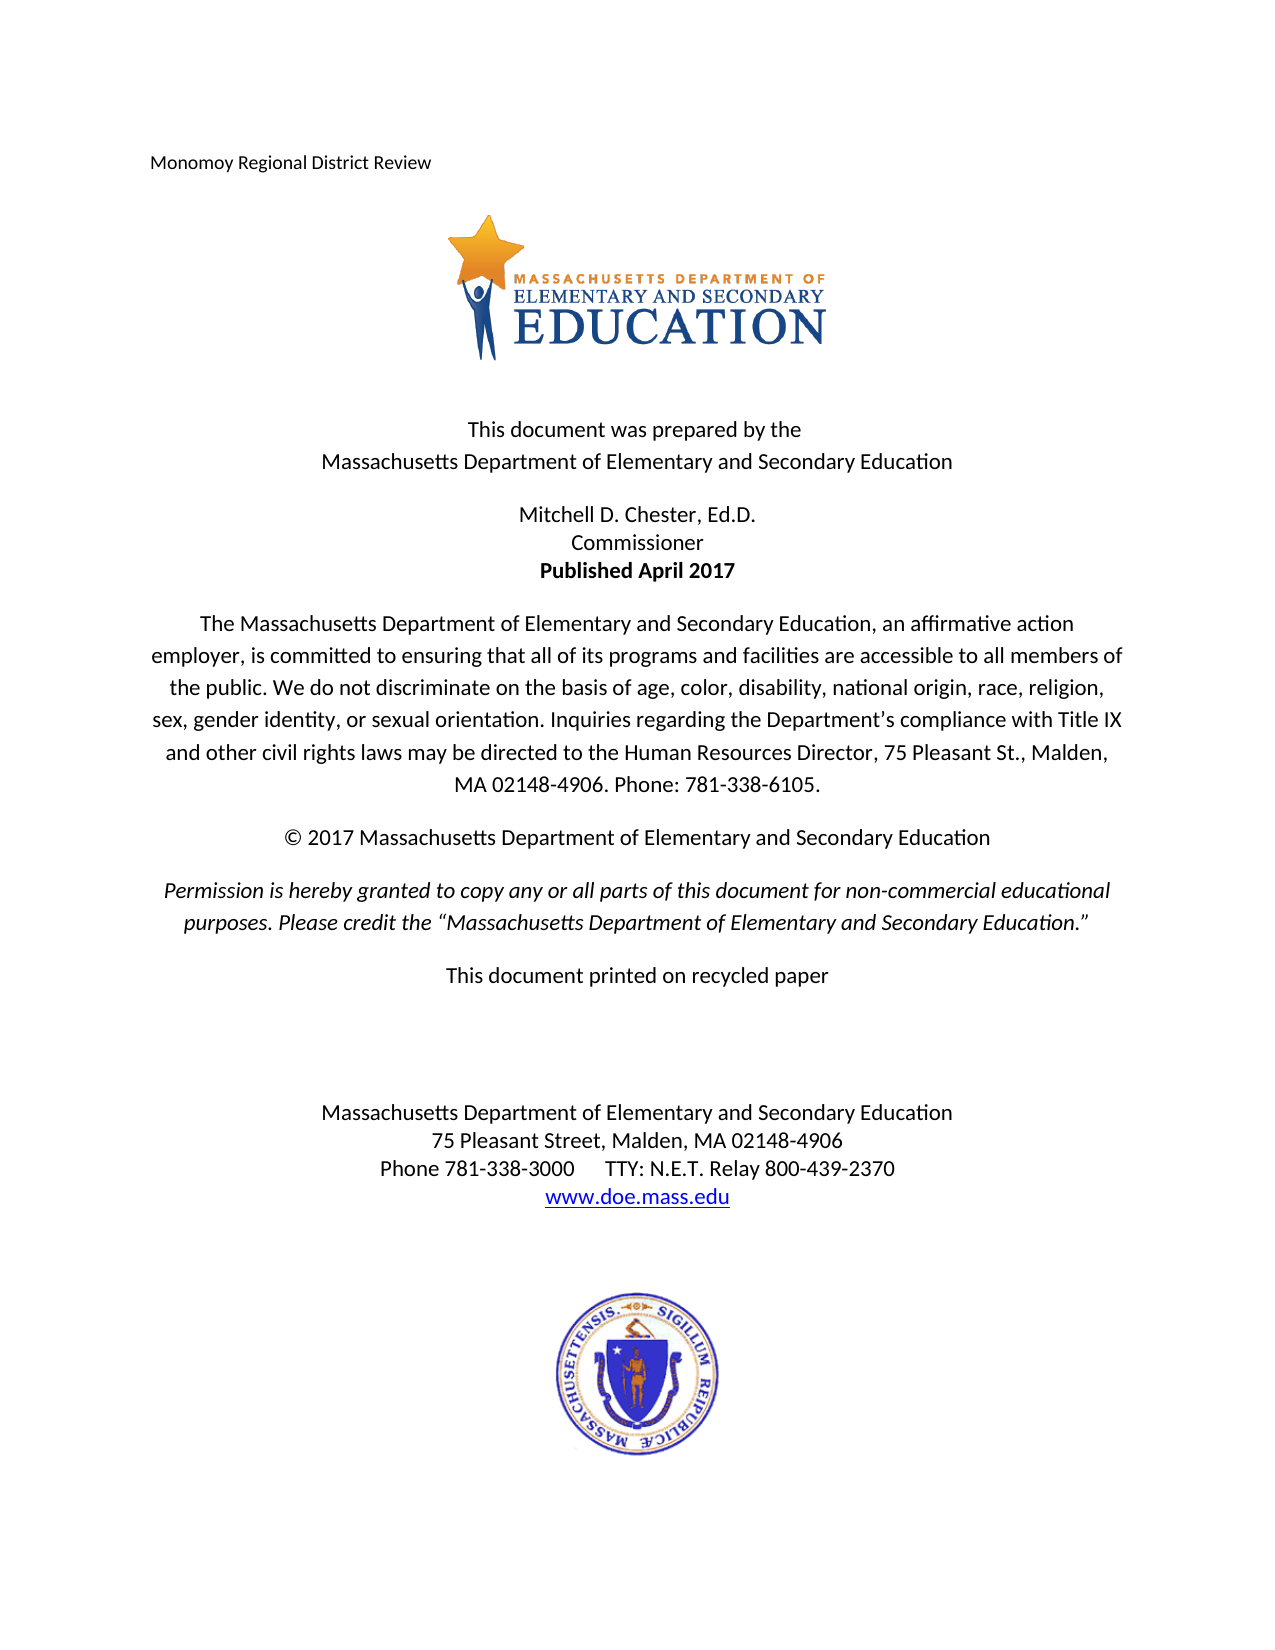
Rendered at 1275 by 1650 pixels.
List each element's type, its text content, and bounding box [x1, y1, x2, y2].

text Mitchell D. Chester, Ed.D. [150, 500, 1125, 528]
text Massachusetts Department of Elementary and Secondary Education [150, 1098, 1125, 1126]
text The Massachusetts Department of Elementary and Secondary Education, an affirmative action employer, is committed to ensuring that all of its programs and facilities are accessible to all members of the public. We do not discriminate on the basis of age, color, disability, national origin, race, religion, sex, gender identity, or sexual orientation. Inquiries regarding the Department’s compliance with Title IX and other civil rights laws may be directed to the Human Resources Director, 75 Pleasant St., Malden, MA 02148-4906. Phone: 781-338-6105. [150, 609, 1125, 798]
text Phone 781-338-3000 TTY: N.E.T. Relay 800-439-2370 [150, 1154, 1125, 1182]
text This document was prepared by the Massachusetts Department of Elementary and Secondary Education [150, 415, 1125, 475]
text 75 Pleasant Street, Malden, MA 02148-4906 [150, 1126, 1125, 1154]
text This document printed on recycled paper [150, 961, 1125, 989]
text www.doe.mass.edu [150, 1182, 1125, 1210]
text Permission is hereby granted to copy any or all parts of this document for non-commercial educational purposes. Please credit the “Massachusetts Department of Elementary and Secondary Education.” [150, 876, 1125, 936]
text Commissioner [150, 528, 1125, 556]
text Published April 2017 [150, 556, 1125, 584]
text © 2017 Massachusetts Department of Elementary and Secondary Education [150, 823, 1125, 851]
picture [553, 1291, 722, 1459]
picture [444, 203, 831, 390]
